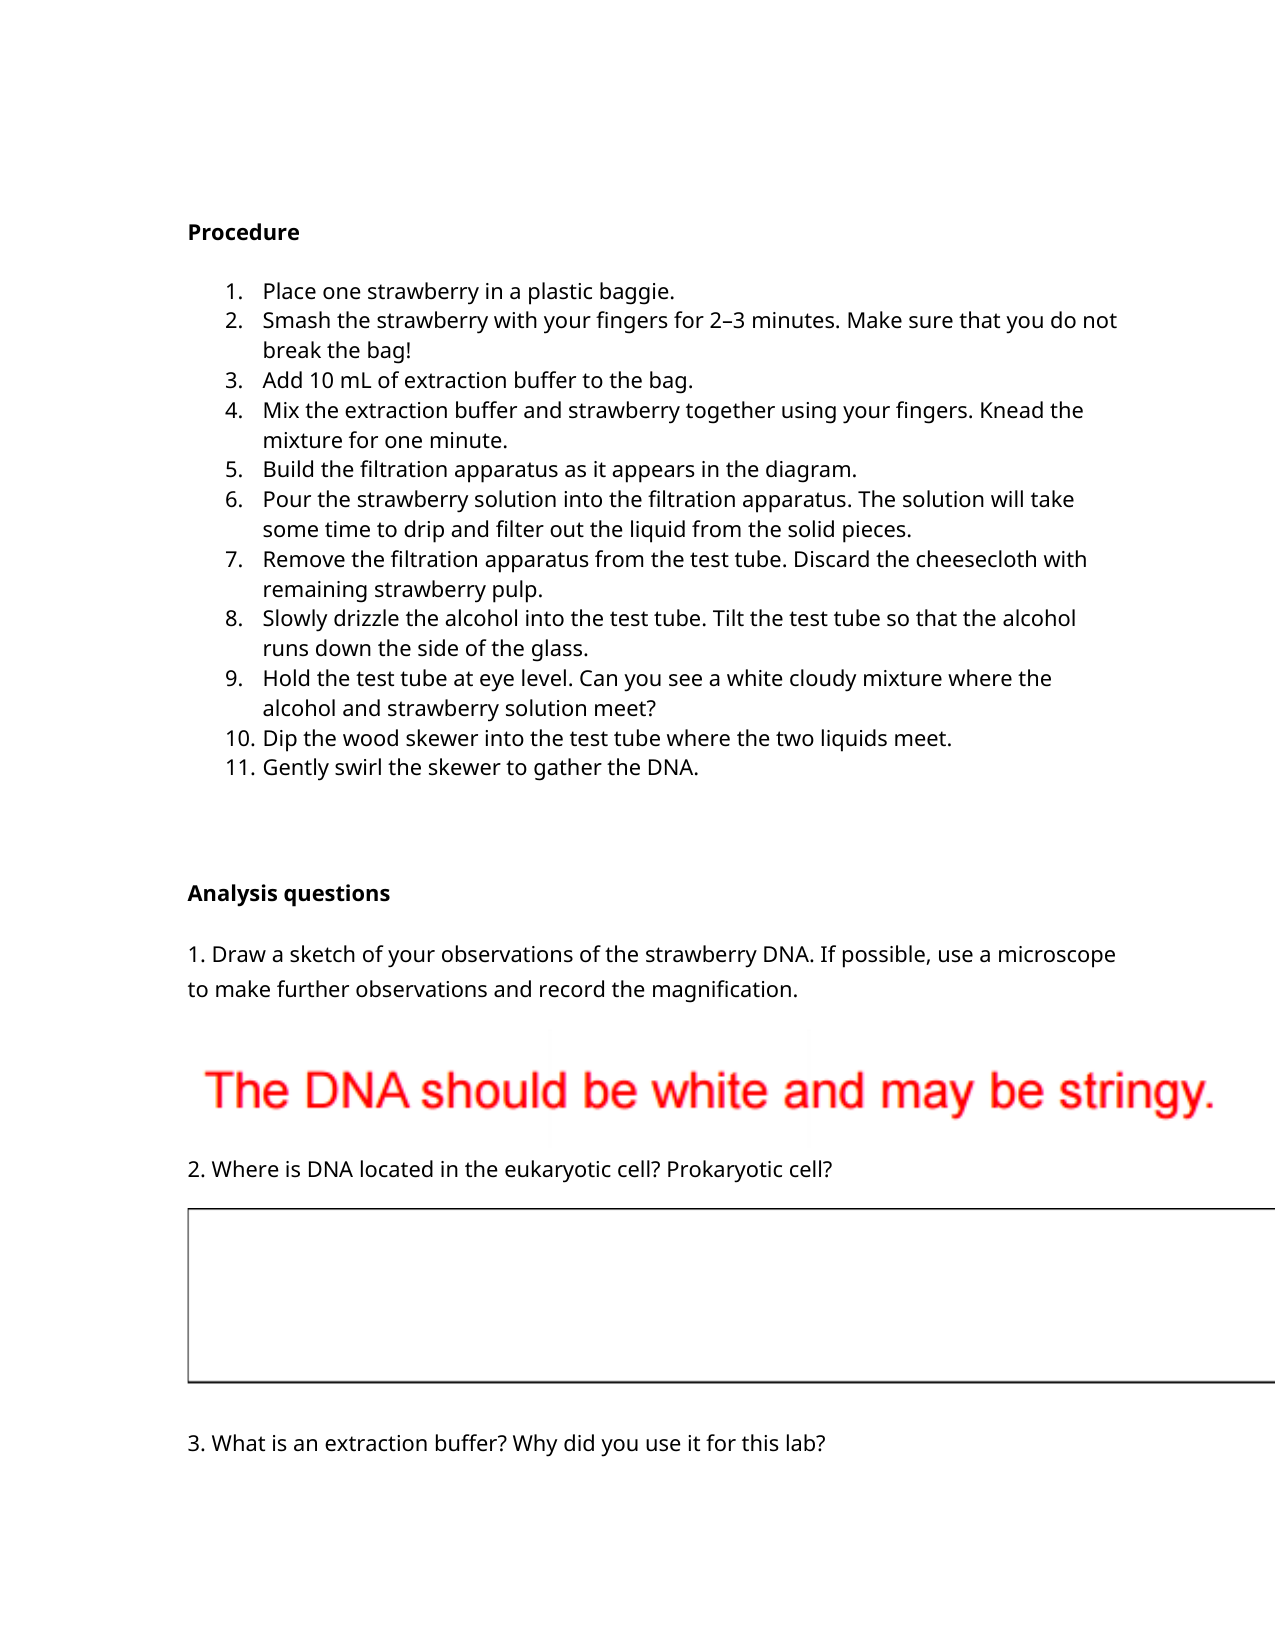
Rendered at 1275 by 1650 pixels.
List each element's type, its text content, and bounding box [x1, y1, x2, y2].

text Analysis questions [187, 872, 1125, 908]
list Pour the strawberry solution into the filtration apparatus. The solution will take some time to drip and filter out the liquid from the solid pieces. [225, 484, 1125, 544]
list Hold the test tube at eye level. Can you see a white cloudy mixture where the alcohol and strawberry solution meet? [225, 663, 1125, 722]
list Mix the extraction buffer and strawberry together using your fingers. Knead the mixture for one minute. [225, 395, 1125, 454]
list Add 10 mL of extraction buffer to the bag. [225, 365, 1125, 395]
text 1. Draw a sketch of your observations of the strawberry DNA. If possible, use a microscope to make further observations and record the magnification. [187, 933, 1125, 1004]
picture [187, 1029, 1236, 1148]
list Dip the wood skewer into the test tube where the two liquids meet. [225, 722, 1125, 752]
list Remove the filtration apparatus from the test tube. Discard the cheesecloth with remaining strawberry pulp. [225, 544, 1125, 603]
list Slowly drizzle the alcohol into the test tube. Tilt the test tube so that the alcohol runs down the side of the glass. [225, 603, 1125, 663]
text 3. What is an extraction buffer? Why did you use it for this lab? [187, 1422, 1125, 1458]
picture [187, 1208, 1275, 1386]
text Procedure [187, 211, 1125, 246]
list Gently swirl the skewer to gather the DNA. [225, 752, 1125, 782]
list Place one strawberry in a plastic baggie. [225, 276, 1125, 305]
list Smash the strawberry with your fingers for 2–3 minutes. Make sure that you do not break the bag! [225, 305, 1125, 365]
text 2. Where is DNA located in the eukaryotic cell? Prokaryotic cell? [187, 1148, 1125, 1184]
list Build the filtration apparatus as it appears in the diagram. [225, 454, 1125, 484]
